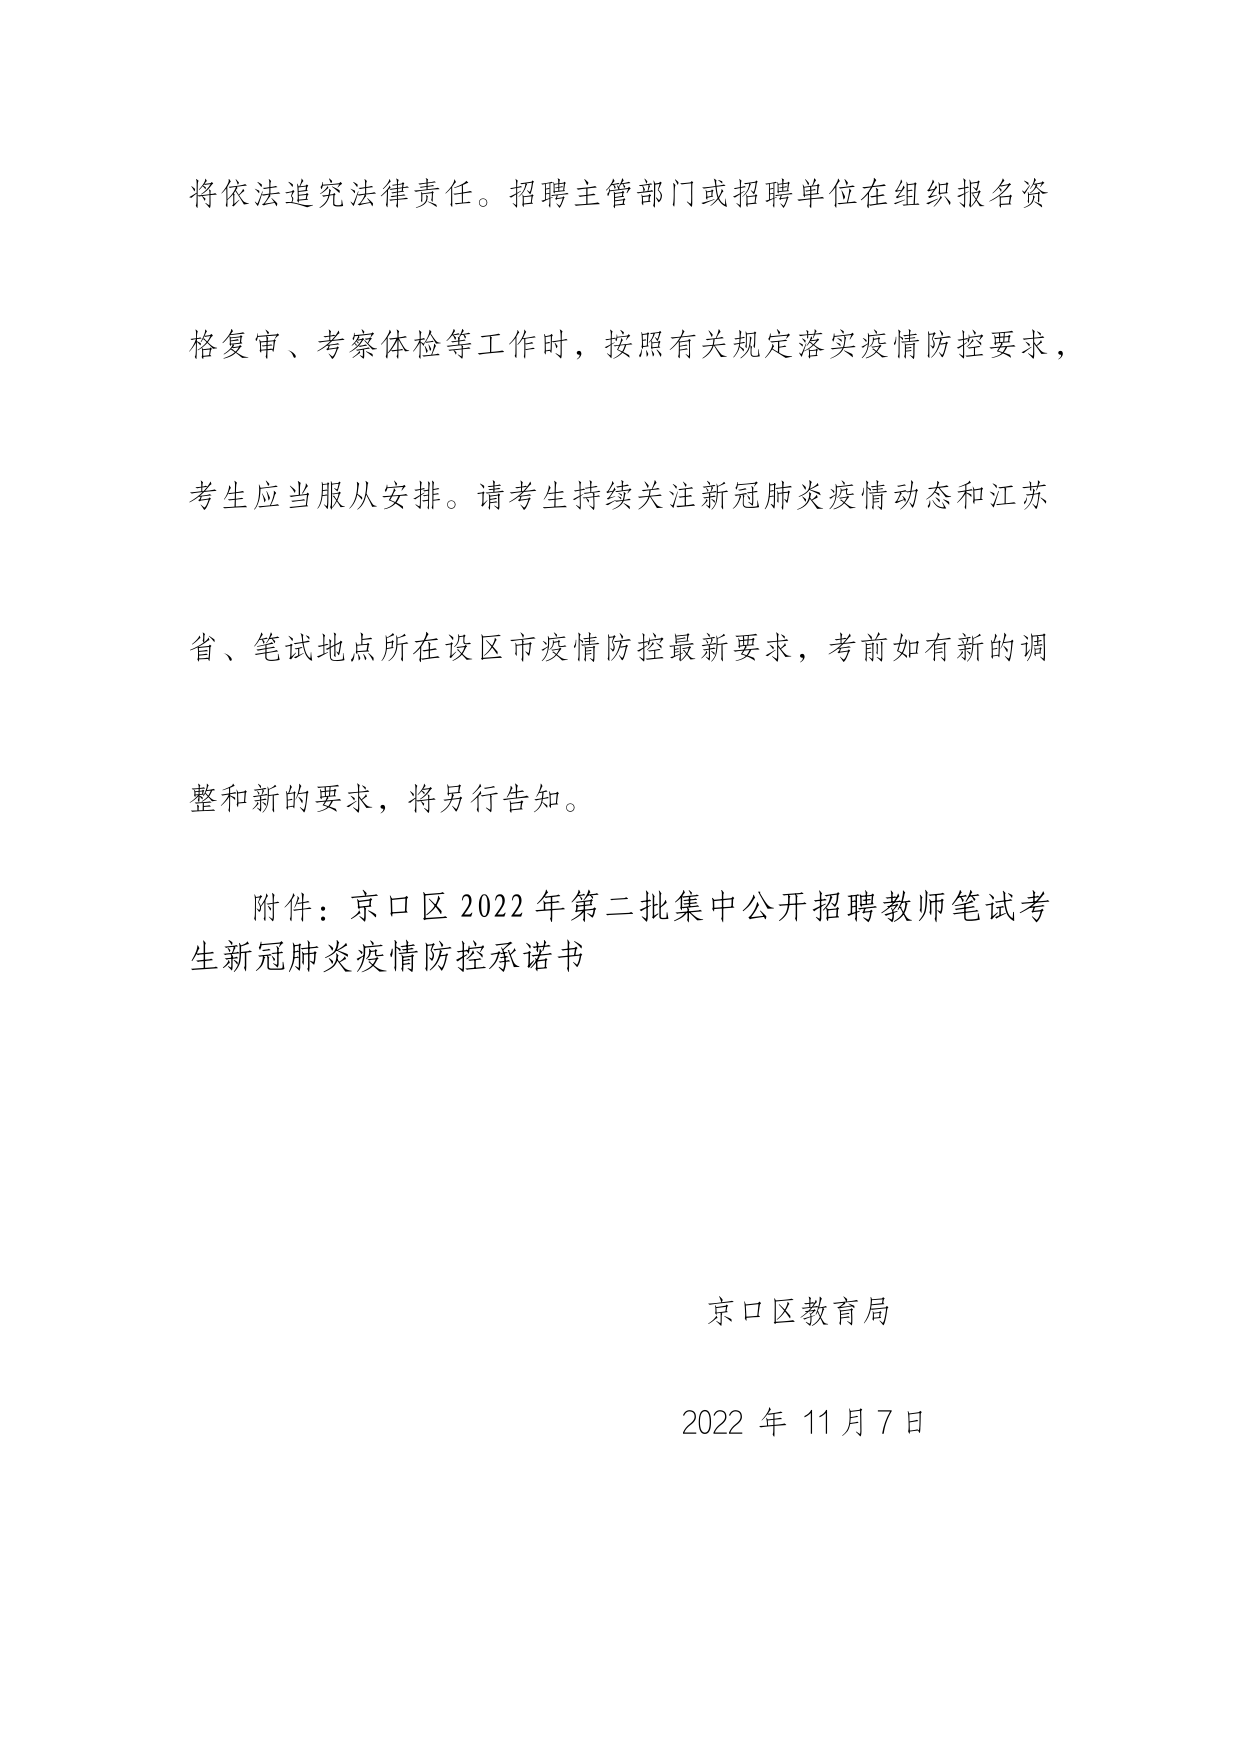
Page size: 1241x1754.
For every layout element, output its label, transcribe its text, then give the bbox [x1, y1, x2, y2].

text 附件：京口区2022年第二批集中公开招聘教师笔试考生新冠肺炎疫情防控承诺书 [187, 879, 1053, 979]
text 2022 年 11月7日 [187, 1391, 1053, 1456]
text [187, 162, 1053, 832]
text 京口区教育局 [187, 1280, 1053, 1345]
